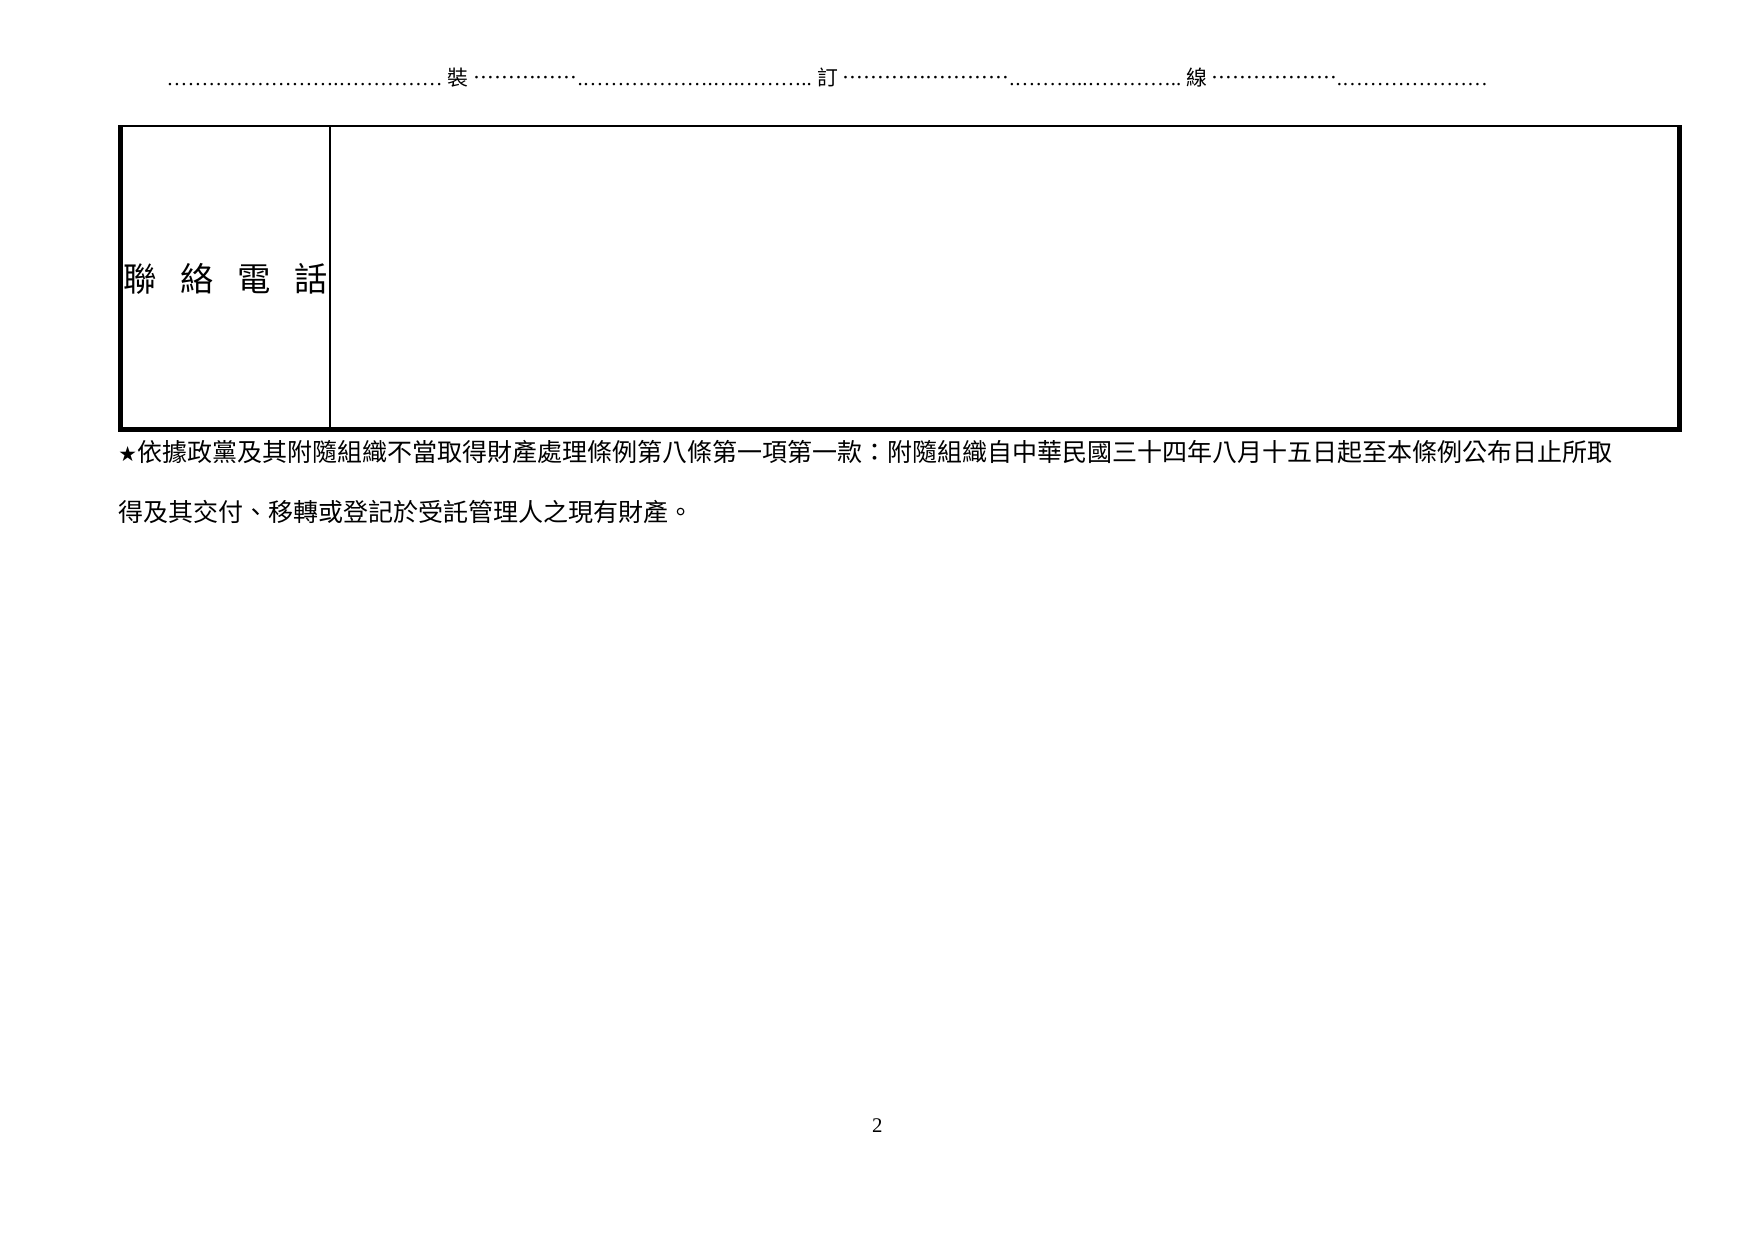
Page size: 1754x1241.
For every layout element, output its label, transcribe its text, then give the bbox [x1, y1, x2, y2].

table_cell [331, 127, 1677, 427]
text ★依據政黨及其附隨組織不當取得財產處理條例第八條第一項第一款：附隨組織自中華民國三十四年八月十五日起至本條例公布日止所取得及其交付、移轉或登記於受託管理人之現有財產。 [118, 432, 1636, 529]
table_cell 聯絡電話 [123, 127, 329, 427]
